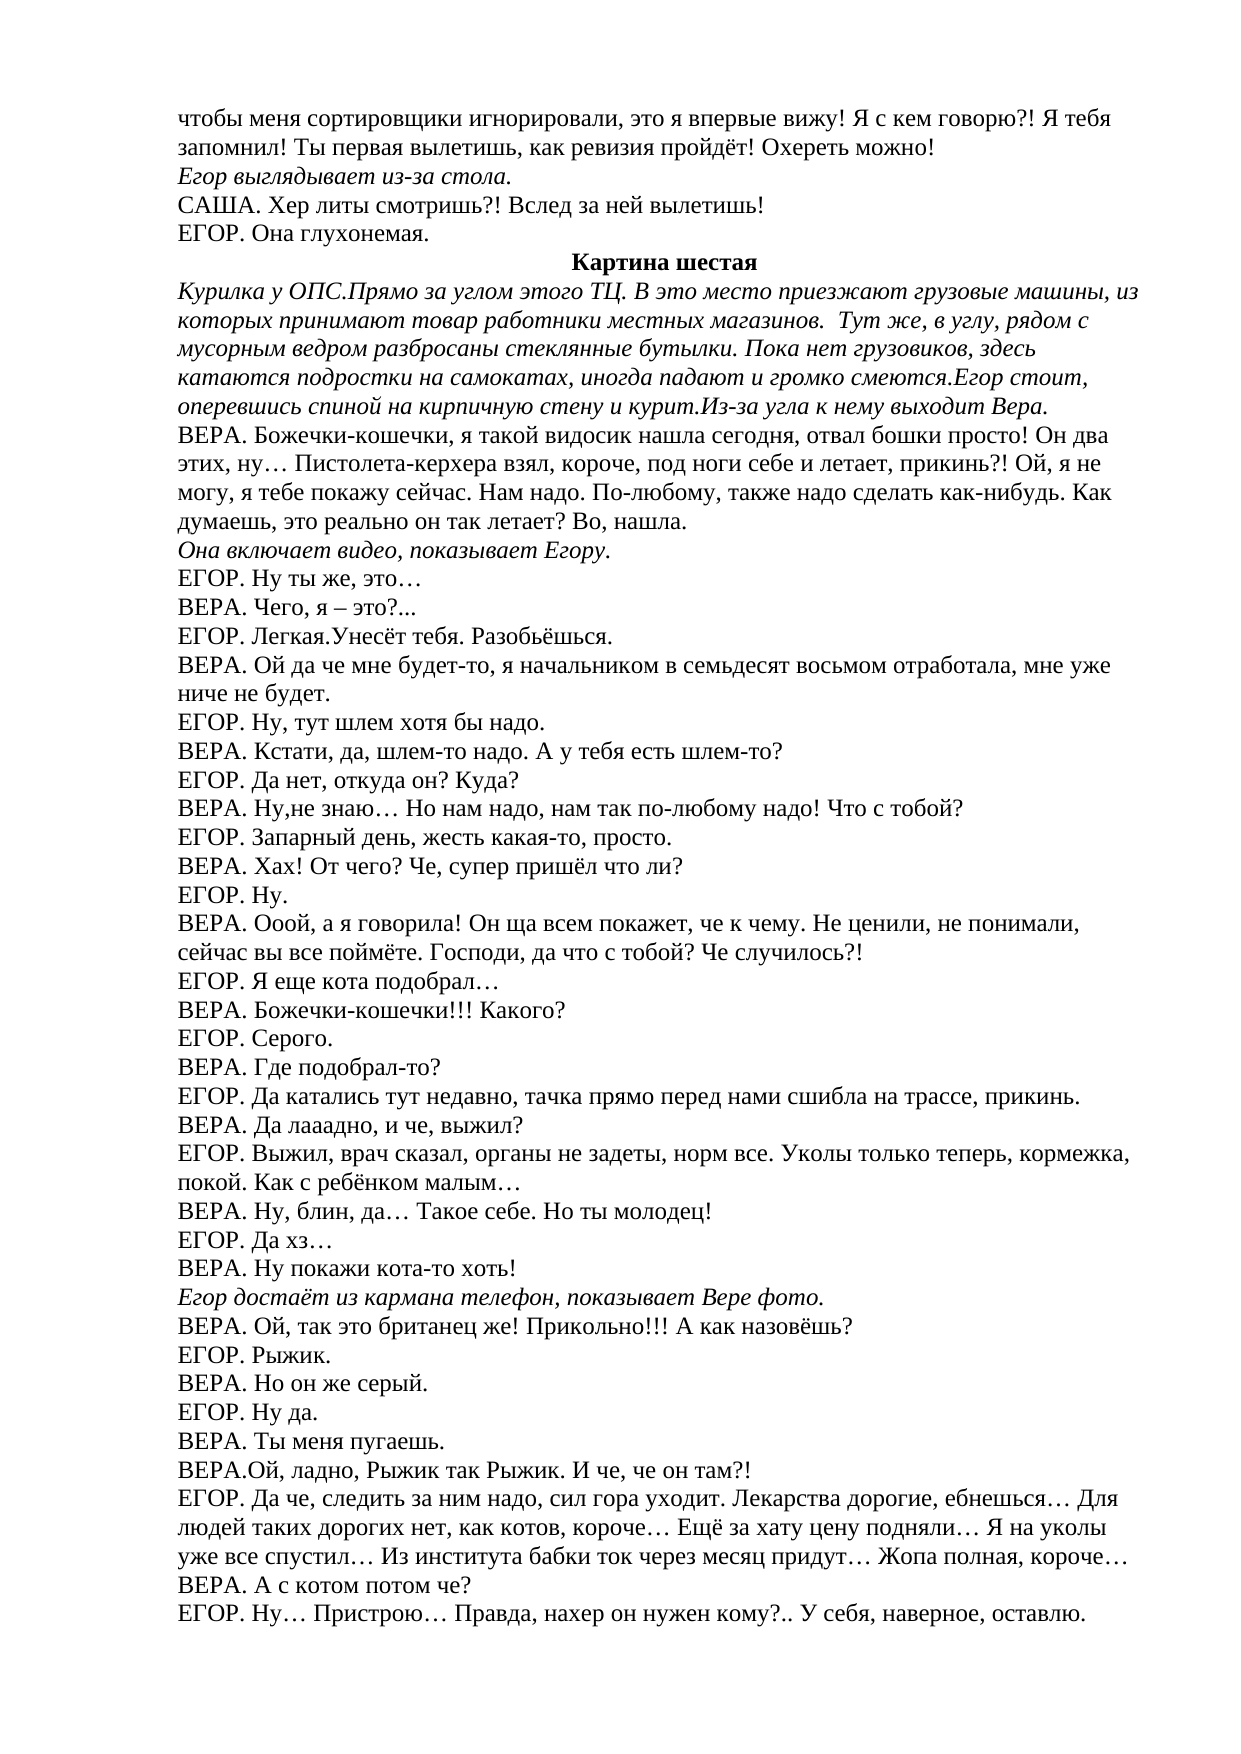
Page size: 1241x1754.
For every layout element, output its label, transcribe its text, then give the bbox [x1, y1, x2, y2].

text ВЕРА. Ну,не знаю… Но нам надо, нам так по-любому надо! Что с тобой? [177, 793, 1152, 822]
text ЕГОР. Я еще кота подобрал… [177, 966, 1152, 995]
text ЕГОР. Выжил, врач сказал, органы не задеты, норм все. Уколы только теперь, кормежка, покой. Как с ребёнком малым… [177, 1138, 1152, 1196]
text Егор выглядывает из-за стола. [177, 161, 1152, 190]
text ЕГОР. Да че, следить за ним надо, сил гора уходит. Лекарства дорогие, ебнешься… Для людей таких дорогих нет, как котов, короче… Ещё за хату цену подняли… Я на уколы уже все спустил… Из института бабки ток через месяц придут… Жопа полная, короче… [177, 1483, 1152, 1570]
text ЕГОР. Легкая.Унесёт тебя. Разобьёшься. [177, 621, 1152, 650]
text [177, 103, 1152, 161]
text ЕГОР. Запарный день, жесть какая-то, просто. [177, 822, 1152, 851]
text Егор достаёт из кармана телефон, показывает Вере фото. [177, 1282, 1152, 1311]
text ЕГОР. Ну, тут шлем хотя бы надо. [177, 707, 1152, 736]
text ВЕРА. Божечки-кошечки!!! Какого? [177, 995, 1152, 1023]
text ЕГОР. Да катались тут недавно, тачка прямо перед нами сшибла на трассе, прикинь. [177, 1081, 1152, 1110]
text ВЕРА. Ну покажи кота-то хоть! [177, 1253, 1152, 1282]
text САША. Хер литы смотришь?! Вслед за ней вылетишь! [177, 190, 1152, 218]
text ВЕРА. Чего, я – это?... [177, 592, 1152, 621]
text Курилка у ОПС.Прямо за углом этого ТЦ. В это место приезжают грузовые машины, из которых принимают товар работники местных магазинов. Тут же, в углу, рядом с мусорным ведром разбросаны стеклянные бутылки. Пока нет грузовиков, здесь катаются подростки на самокатах, иногда падают и громко смеются.Егор стоит, оперевшись спиной на кирпичную стену и курит.Из-за угла к нему выходит Вера. [177, 276, 1152, 420]
text ЕГОР. Ну. [177, 880, 1152, 908]
text ВЕРА. Ой, так это британец же! Прикольно!!! А как назовёшь? [177, 1311, 1152, 1340]
text ВЕРА. Ты меня пугаешь. [177, 1426, 1152, 1455]
text ЕГОР. Ну ты же, это… [177, 563, 1152, 592]
text ВЕРА. Где подобрал-то? [177, 1052, 1152, 1081]
text ЕГОР. Серого. [177, 1023, 1152, 1052]
text ЕГОР. Рыжик. [177, 1340, 1152, 1368]
text ВЕРА. Да лааадно, и че, выжил? [177, 1110, 1152, 1138]
text ВЕРА. Ну, блин, да… Такое себе. Но ты молодец! [177, 1196, 1152, 1225]
text ЕГОР. Она глухонемая. [177, 218, 1152, 247]
text ВЕРА. Ооой, а я говорила! Он ща всем покажет, че к чему. Не ценили, не понимали, сейчас вы все поймёте. Господи, да что с тобой? Че случилось?! [177, 908, 1152, 966]
text ВЕРА. Ой да че мне будет-то, я начальником в семьдесят восьмом отработала, мне уже ниче не будет. [177, 650, 1152, 707]
text ВЕРА. Хах! От чего? Че, супер пришёл что ли? [177, 851, 1152, 880]
text Она включает видео, показывает Егору. [177, 535, 1152, 563]
text ЕГОР. Да нет, откуда он? Куда? [177, 765, 1152, 793]
text ВЕРА. Божечки-кошечки, я такой видосик нашла сегодня, отвал бошки просто! Он два этих, ну… Пистолета-керхера взял, короче, под ноги себе и летает, прикинь?! Ой, я не могу, я тебе покажу сейчас. Нам надо. По-любому, также надо сделать как-нибудь. Как думаешь, это реально он так летает? Во, нашла. [177, 420, 1152, 535]
text ВЕРА. А с котом потом че? [177, 1570, 1152, 1598]
text ВЕРА.Ой, ладно, Рыжик так Рыжик. И че, че он там?! [177, 1455, 1152, 1483]
text ЕГОР. Ну… Пристрою… Правда, нахер он нужен кому?.. У себя, наверное, оставлю. [177, 1598, 1152, 1627]
text ВЕРА. Но он же серый. [177, 1368, 1152, 1397]
text ЕГОР. Да хз… [177, 1225, 1152, 1253]
text ЕГОР. Ну да. [177, 1397, 1152, 1426]
text ВЕРА. Кстати, да, шлем-то надо. А у тебя есть шлем-то? [177, 736, 1152, 765]
text Картина шестая [177, 247, 1152, 276]
